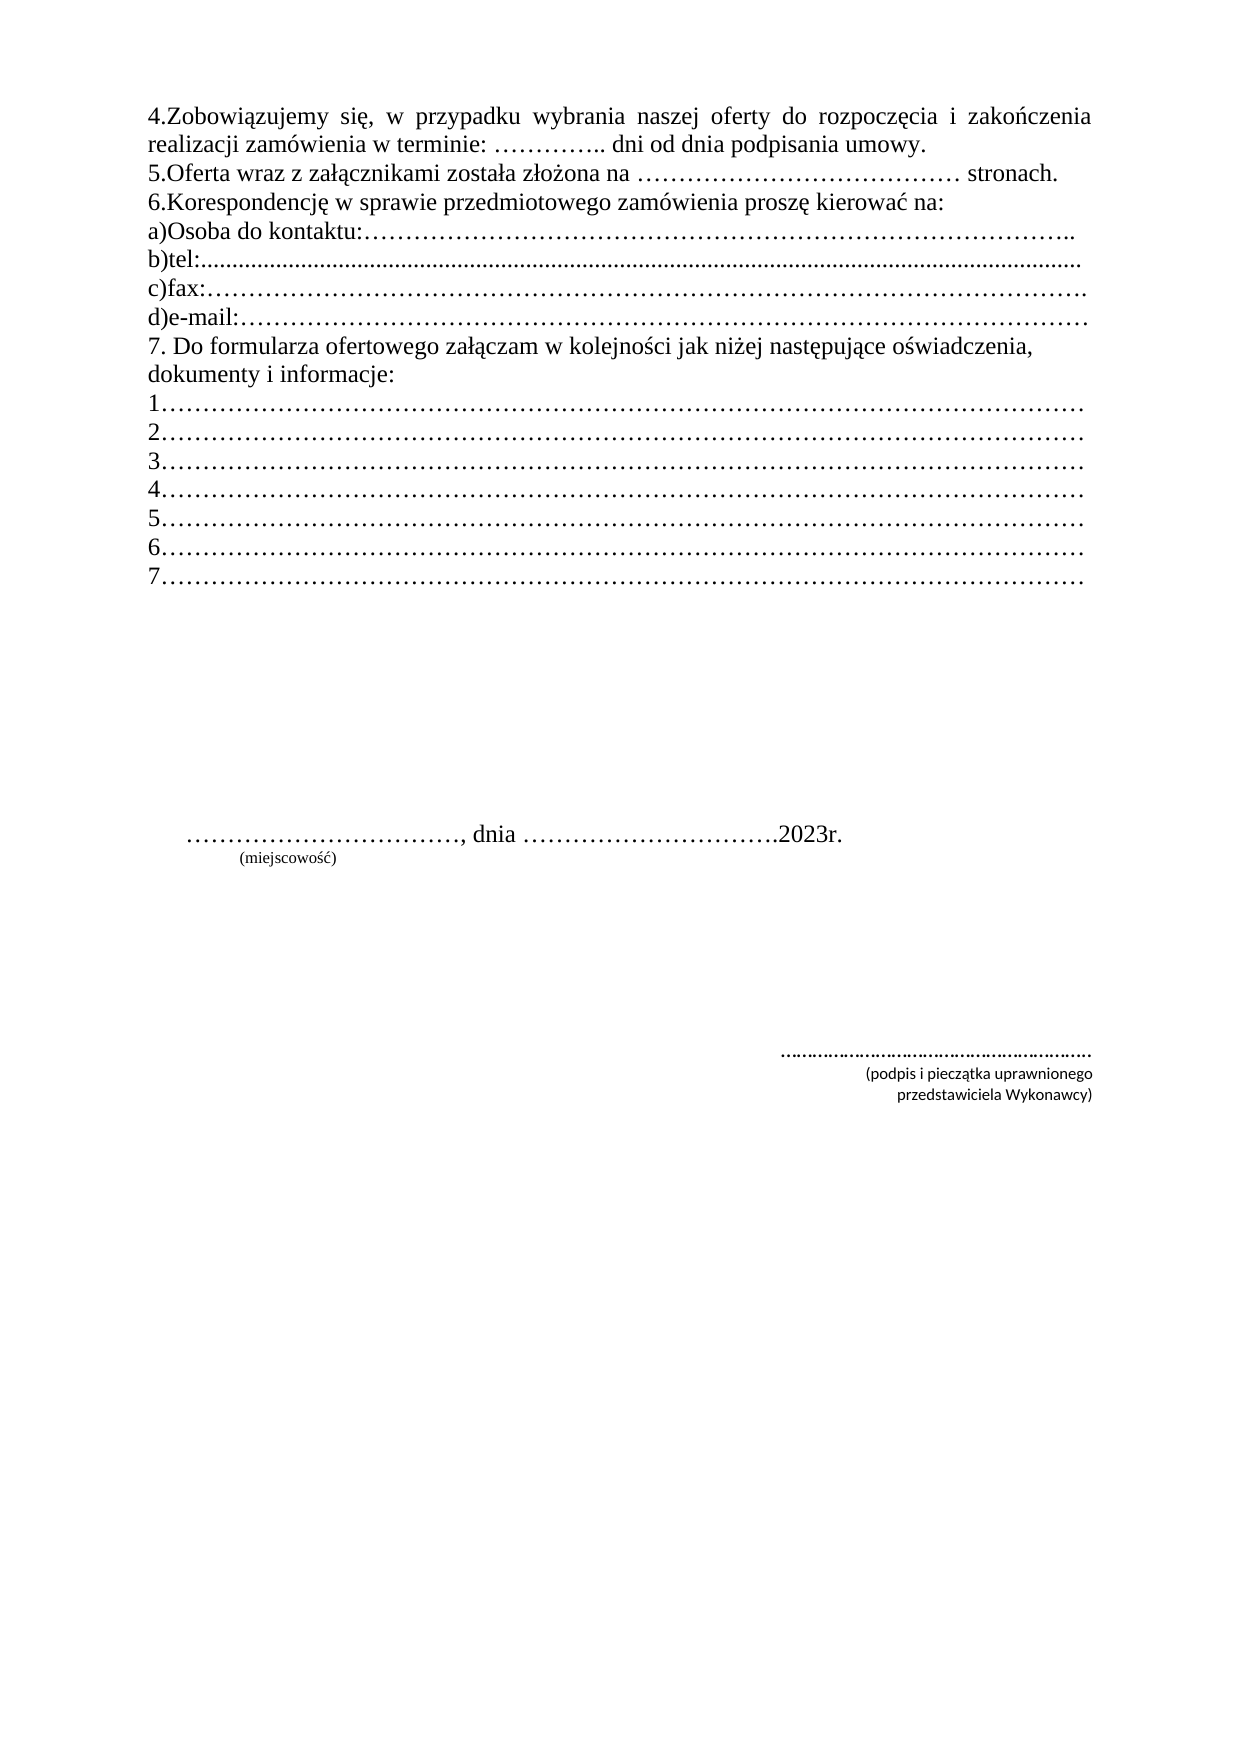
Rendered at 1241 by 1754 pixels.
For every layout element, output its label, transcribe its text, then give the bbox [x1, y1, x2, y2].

text 5………………………………………………………………………………………………… [148, 503, 1093, 532]
text a)Osoba do kontaktu:………………………………………………………………………….. [148, 216, 1093, 244]
text (podpis i pieczątka uprawnionego [185, 1064, 1093, 1084]
text c)fax:……………………………………………………………………………………………. [148, 273, 1093, 302]
text ………………………………………………….. [185, 1036, 1093, 1064]
text 1………………………………………………………………………………………………… [148, 388, 1093, 417]
list 4.Zobowiązujemy się, w przypadku wybrania naszej oferty do rozpoczęcia i zakończenia realizacji zamówienia w terminie: ………….. dni od dnia podpisania umowy. [148, 101, 1093, 158]
text 2………………………………………………………………………………………………… [148, 417, 1093, 446]
text 7………………………………………………………………………………………………… [148, 561, 1093, 589]
text ……………………………, dnia ………………………….2023r. [185, 819, 1093, 848]
text 3………………………………………………………………………………………………… [148, 446, 1093, 474]
text 4………………………………………………………………………………………………… [148, 474, 1093, 503]
text b)tel:............................................................................................................................................. [148, 244, 1093, 273]
text 7. Do formularza ofertowego załączam w kolejności jak niżej następujące oświadczenia, dokumenty i informacje: [148, 331, 1093, 388]
list 6.Korespondencję w sprawie przedmiotowego zamówienia proszę kierować na: [148, 187, 1093, 216]
text d)e-mail:………………………………………………………………………………………… [148, 302, 1093, 331]
text przedstawiciela Wykonawcy) [185, 1084, 1093, 1104]
text 6………………………………………………………………………………………………… [148, 532, 1093, 561]
text (miejscowość) [185, 848, 1093, 867]
list 5.Oferta wraz z załącznikami została złożona na ………………………………… stronach. [148, 158, 1093, 187]
